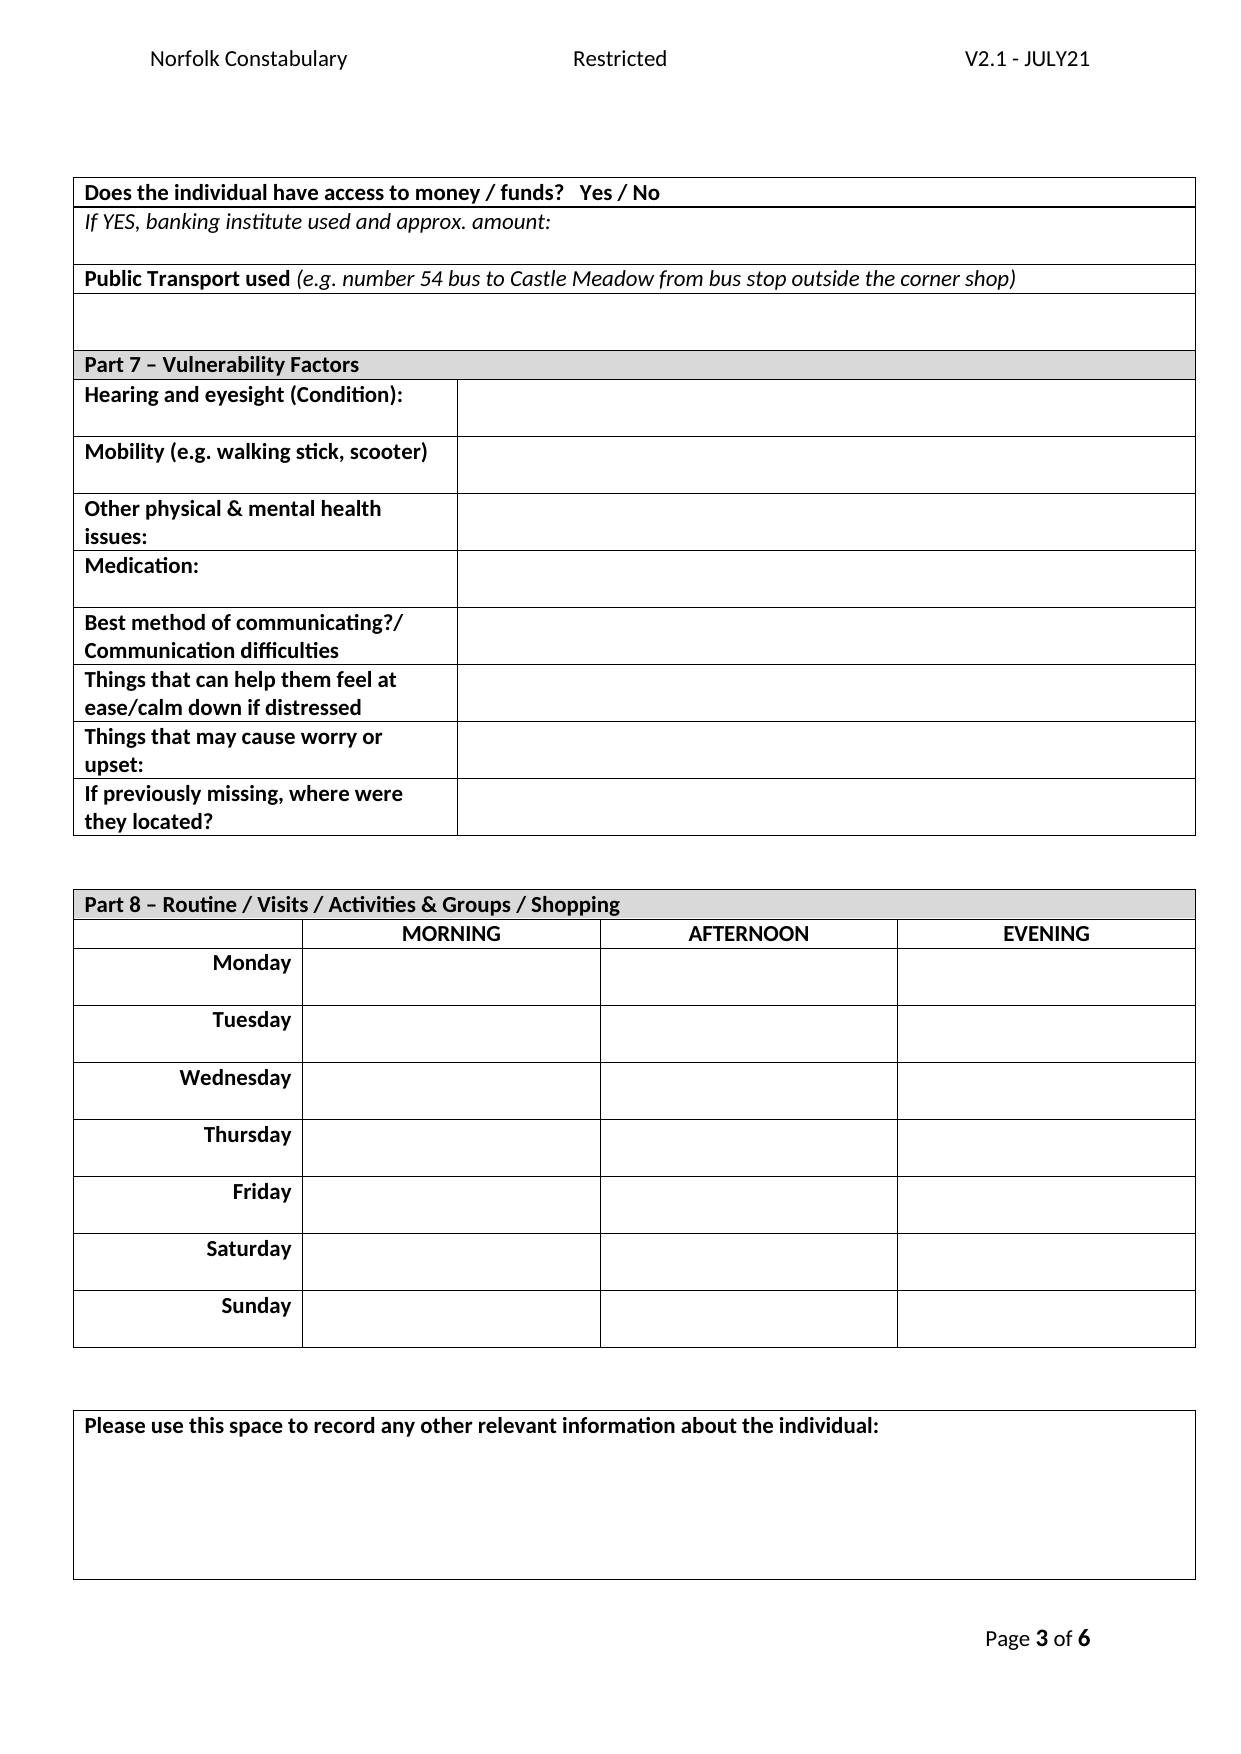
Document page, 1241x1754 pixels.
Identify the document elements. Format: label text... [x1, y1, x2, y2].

table_cell AFTERNOON [601, 920, 897, 947]
table_cell Things that may cause worry or upset: [74, 722, 457, 778]
table_cell [458, 665, 1195, 721]
table_cell MORNING [303, 920, 600, 947]
table_cell [303, 1291, 600, 1347]
table_cell [601, 1006, 897, 1062]
table_cell [458, 437, 1195, 493]
table_cell [898, 949, 1195, 1004]
table_cell [74, 294, 1195, 349]
table_cell [303, 1234, 600, 1290]
table_cell If YES, banking institute used and approx. amount: [74, 208, 1195, 263]
table_cell [303, 949, 600, 1004]
table_cell [74, 920, 302, 947]
table_cell [898, 1234, 1195, 1290]
table_cell Thursday [74, 1120, 302, 1176]
table_cell [458, 722, 1195, 778]
table_cell Part 7 – Vulnerability Factors [74, 351, 1195, 379]
table_cell If previously missing, where were they located? [74, 779, 457, 835]
table_cell [898, 1291, 1195, 1347]
table_cell [898, 1177, 1195, 1233]
table_cell [303, 1120, 600, 1176]
table_cell Sunday [74, 1291, 302, 1347]
table_cell Wednesday [74, 1063, 302, 1119]
table_cell Best method of communicating?/ Communication difficulties [74, 608, 457, 664]
table_cell [898, 1063, 1195, 1119]
table_cell Public Transport used (e.g. number 54 bus to Castle Meadow from bus stop outside the corner shop) [74, 265, 1195, 292]
table_cell Other physical & mental health issues: [74, 494, 457, 550]
table_cell Does the individual have access to money / funds? Yes / No [74, 178, 1195, 206]
table_cell Monday [74, 949, 302, 1004]
table_cell [458, 779, 1195, 835]
table_cell [458, 551, 1195, 607]
table_cell Saturday [74, 1234, 302, 1290]
table_cell [458, 608, 1195, 664]
table_cell [898, 1006, 1195, 1062]
table_cell [601, 1291, 897, 1347]
table_cell [458, 380, 1195, 436]
table_cell [601, 1177, 897, 1233]
table_cell [303, 1177, 600, 1233]
table_cell [601, 949, 897, 1004]
table_cell Tuesday [74, 1006, 302, 1062]
table_cell [601, 1234, 897, 1290]
table_cell [303, 1006, 600, 1062]
table_cell Hearing and eyesight (Condition): [74, 380, 457, 436]
table_cell Medication: [74, 551, 457, 607]
table_cell [601, 1063, 897, 1119]
table_cell [303, 1063, 600, 1119]
table_cell [601, 1120, 897, 1176]
table_cell Friday [74, 1177, 302, 1233]
table_header Part 8 – Routine / Visits / Activities & Groups / Shopping [74, 890, 1195, 918]
table_cell [898, 1120, 1195, 1176]
table_cell Mobility (e.g. walking stick, scooter) [74, 437, 457, 493]
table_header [74, 1411, 1195, 1579]
table_cell EVENING [898, 920, 1195, 947]
table_cell Things that can help them feel at ease/calm down if distressed [74, 665, 457, 721]
table_cell [458, 494, 1195, 550]
